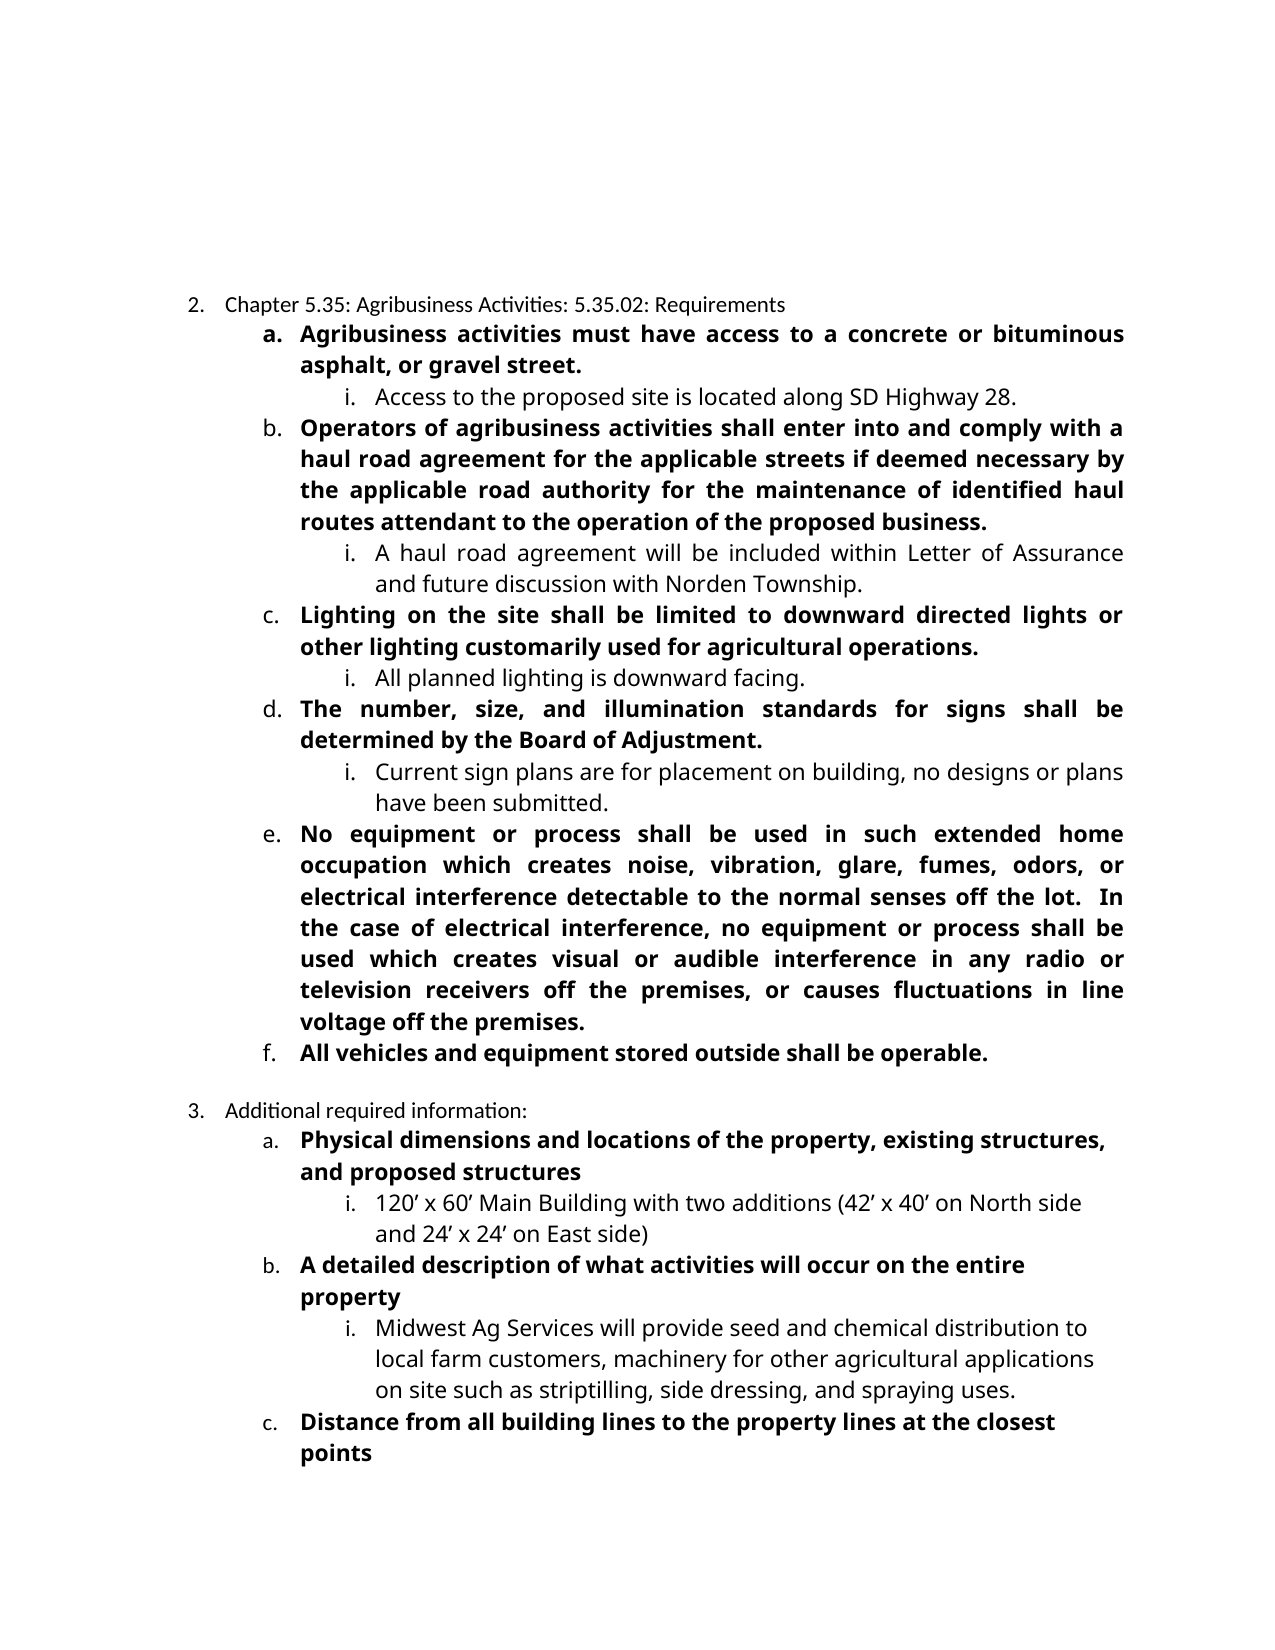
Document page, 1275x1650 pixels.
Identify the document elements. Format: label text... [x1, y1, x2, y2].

list Physical dimensions and locations of the property, existing structures, and proposed structures [262, 1124, 1125, 1187]
list Midwest Ag Services will provide seed and chemical distribution to local farm customers, machinery for other agricultural applications on site such as striptilling, side dressing, and spraying uses. [356, 1312, 1125, 1405]
list A detailed description of what activities will occur on the entire property [262, 1249, 1125, 1312]
list 120’ x 60’ Main Building with two additions (42’ x 40’ on North side and 24’ x 24’ on East side) [356, 1187, 1125, 1249]
list Agribusiness activities must have access to a concrete or bituminous asphalt, or gravel street. [262, 318, 1125, 381]
list Access to the proposed site is located along SD Highway 28. [356, 381, 1125, 412]
list The number, size, and illumination standards for signs shall be determined by the Board of Adjustment. [262, 693, 1125, 756]
list A haul road agreement will be included within Letter of Assurance and future discussion with Norden Township. [356, 537, 1125, 599]
list All planned lighting is downward facing. [356, 662, 1125, 693]
list Chapter 5.35: Agribusiness Activities: 5.35.02: Requirements [187, 290, 1125, 318]
list All vehicles and equipment stored outside shall be operable. [262, 1037, 1125, 1068]
list Operators of agribusiness activities shall enter into and comply with a haul road agreement for the applicable streets if deemed necessary by the applicable road authority for the maintenance of identified haul routes attendant to the operation of the proposed business. [262, 412, 1125, 537]
list Current sign plans are for placement on building, no designs or plans have been submitted. [356, 756, 1125, 818]
list Additional required information: [187, 1096, 1125, 1124]
list No equipment or process shall be used in such extended home occupation which creates noise, vibration, glare, fumes, odors, or electrical interference detectable to the normal senses off the lot. In the case of electrical interference, no equipment or process shall be used which creates visual or audible interference in any radio or television receivers off the premises, or causes fluctuations in line voltage off the premises. [262, 818, 1125, 1037]
list Distance from all building lines to the property lines at the closest points [262, 1405, 1125, 1468]
list Lighting on the site shall be limited to downward directed lights or other lighting customarily used for agricultural operations. [262, 599, 1125, 662]
